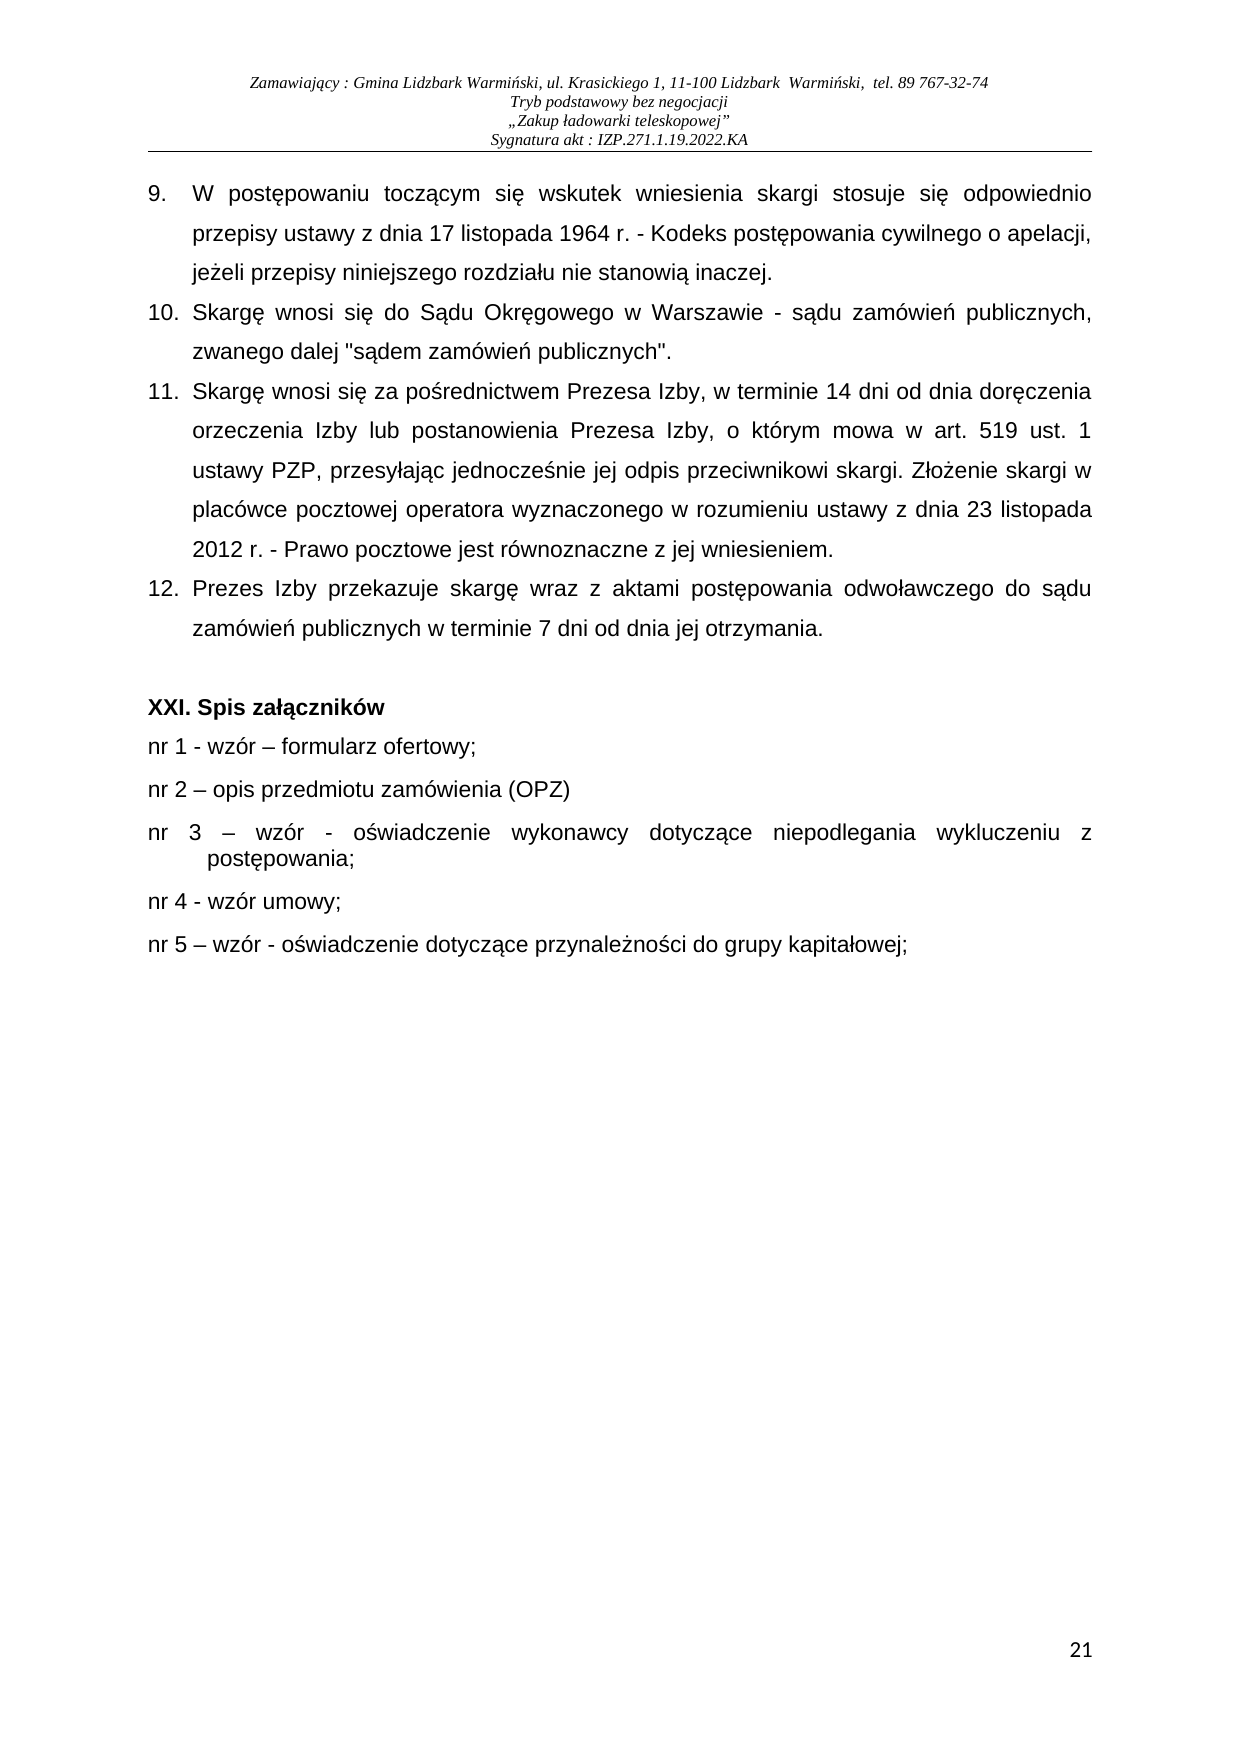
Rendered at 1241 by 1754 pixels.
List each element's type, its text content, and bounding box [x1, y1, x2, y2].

text nr 1 - wzór – formularz ofertowy; [148, 733, 1092, 759]
text nr 5 – wzór - oświadczenie dotyczące przynależności do grupy kapitałowej; [148, 931, 1092, 958]
text nr 4 - wzór umowy; [148, 888, 1092, 915]
list Skargę wnosi się za pośrednictwem Prezesa Izby, w terminie 14 dni od dnia doręczenia orzeczenia Izby lub postanowienia Prezesa Izby, o którym mowa w art. 519 ust. 1 ustawy PZP, przesyłając jednocześnie jej odpis przeciwnikowi skargi. Złożenie skargi w placówce pocztowej operatora wyznaczonego w rozumieniu ustawy z dnia 23 listopada 2012 r. - Prawo pocztowe jest równoznaczne z jej wniesieniem. [148, 378, 1092, 562]
list Skargę wnosi się do Sądu Okręgowego w Warszawie - sądu zamówień publicznych, zwanego dalej "sądem zamówień publicznych". [148, 299, 1092, 364]
text nr 2 – opis przedmiotu zamówienia (OPZ) [148, 776, 1092, 802]
text nr 3 – wzór - oświadczenie wykonawcy dotyczące niepodlegania wykluczeniu z postępowania; [148, 819, 1092, 872]
list W postępowaniu toczącym się wskutek wniesienia skargi stosuje się odpowiednio przepisy ustawy z dnia 17 listopada 1964 r. - Kodeks postępowania cywilnego o apelacji, jeżeli przepisy niniejszego rozdziału nie stanowią inaczej. [148, 180, 1092, 286]
text XXI. Spis załączników [148, 693, 1092, 720]
list Prezes Izby przekazuje skargę wraz z aktami postępowania odwoławczego do sądu zamówień publicznych w terminie 7 dni od dnia jej otrzymania. [148, 575, 1092, 641]
